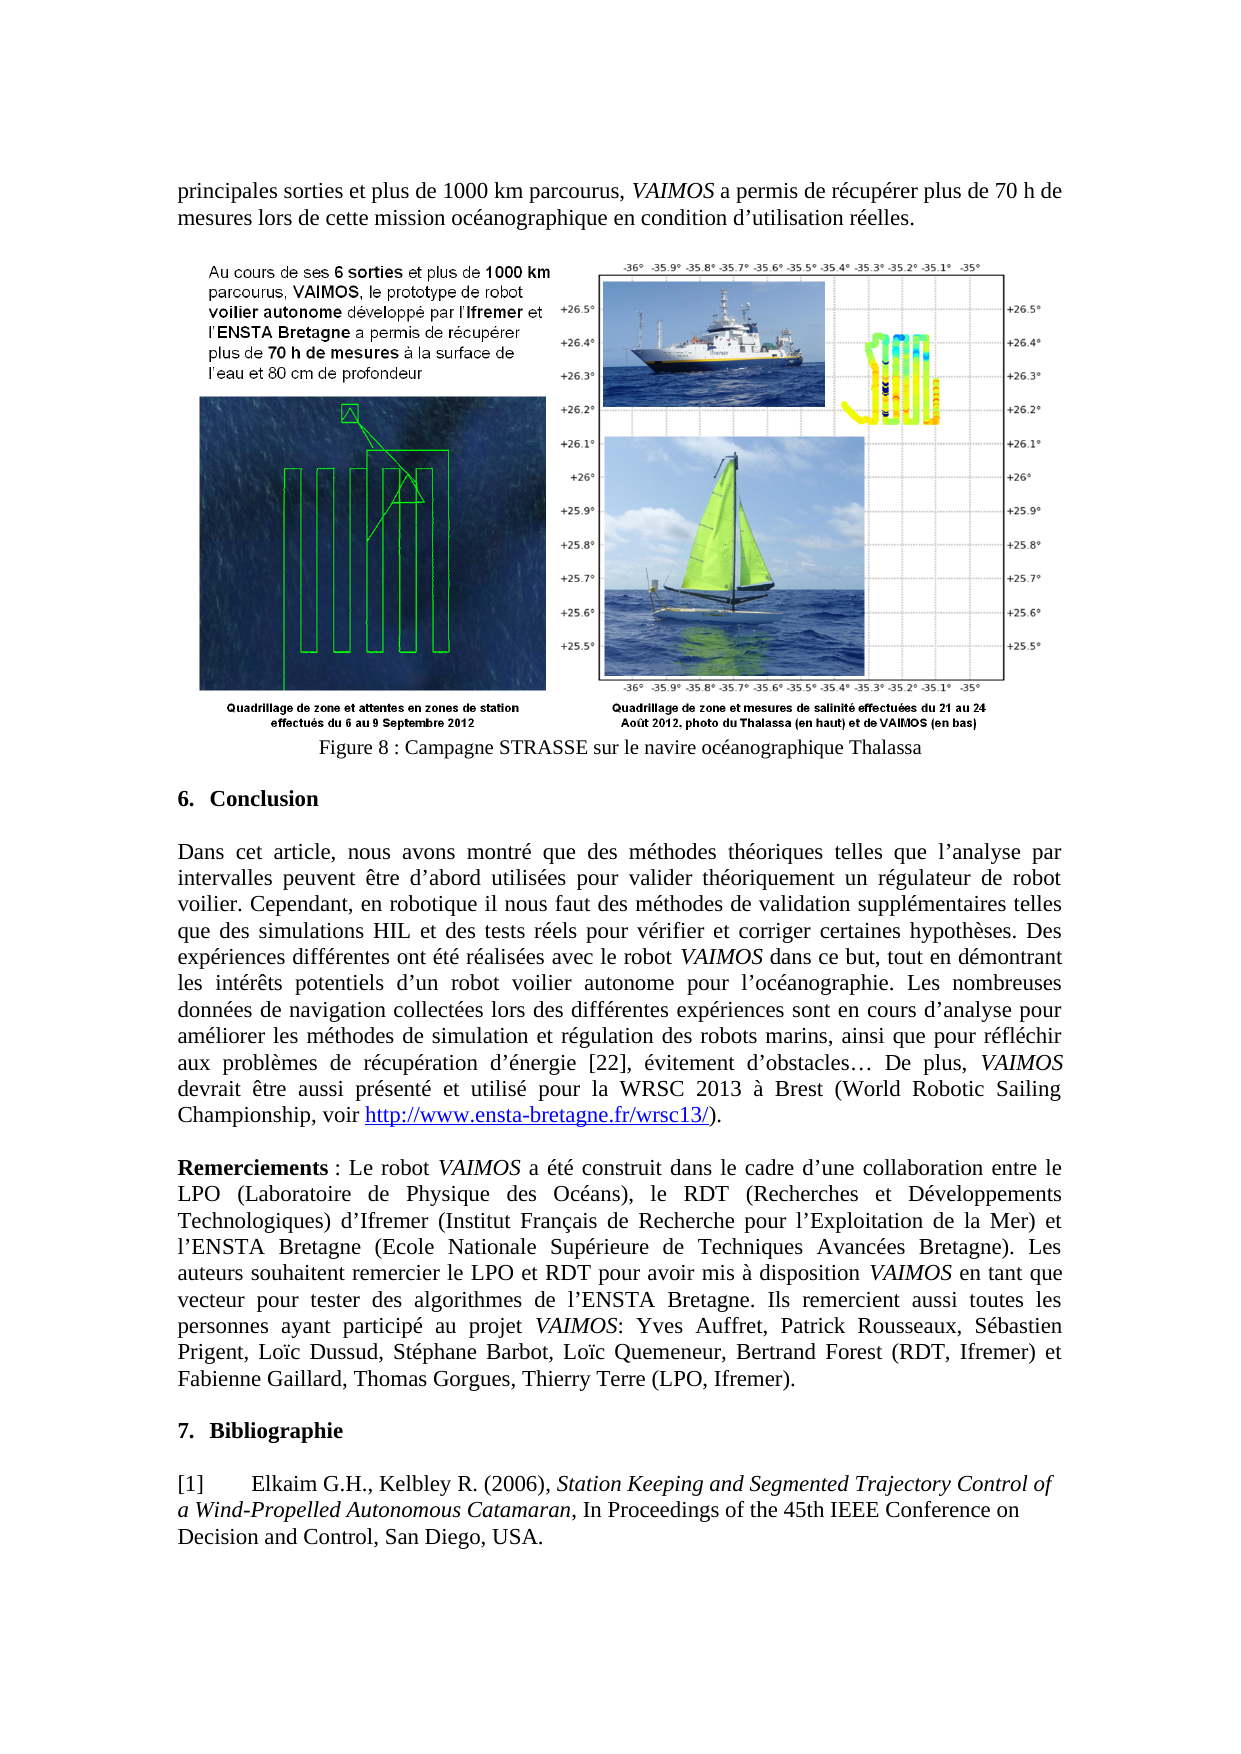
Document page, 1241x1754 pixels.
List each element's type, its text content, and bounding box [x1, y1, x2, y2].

text Dans cet article, nous avons montré que des méthodes théoriques telles que l’analyse par intervalles peuvent être d’abord utilisées pour valider théoriquement un régulateur de robot voilier. Cependant, en robotique il nous faut des méthodes de validation supplémentaires telles que des simulations HIL et des tests réels pour vérifier et corriger certaines hypothèses. Des expériences différentes ont été réalisées avec le robot VAIMOS dans ce but, tout en démontrant les intérêts potentiels d’un robot voilier autonome pour l’océanographie. Les nombreuses données de navigation collectées lors des différentes expériences sont en cours d’analyse pour améliorer les méthodes de simulation et régulation des robots marins, ainsi que pour réfléchir aux problèmes de récupération d’énergie [22], évitement d’obstacles… De plus, VAIMOS devrait être aussi présenté et utilisé pour la WRSC 2013 à Brest (World Robotic Sailing Championship, voir http://www.ensta-bretagne.fr/wrsc13/). [177, 838, 1063, 1128]
text Remerciements : Le robot VAIMOS a été construit dans le cadre d’une collaboration entre le LPO (Laboratoire de Physique des Océans), le RDT (Recherches et Développements Technologiques) d’Ifremer (Institut Français de Recherche pour l’Exploitation de la Mer) et l’ENSTA Bretagne (Ecole Nationale Supérieure de Techniques Avancées Bretagne). Les auteurs souhaitent remercier le LPO et RDT pour avoir mis à disposition VAIMOS en tant que vecteur pour tester des algorithmes de l’ENSTA Bretagne. Ils remercient aussi toutes les personnes ayant participé au projet VAIMOS: Yves Auffret, Patrick Rousseaux, Sébastien Prigent, Loïc Dussud, Stéphane Barbot, Loïc Quemeneur, Bertrand Forest (RDT, Ifremer) et Fabienne Gaillard, Thomas Gorgues, Thierry Terre (LPO, Ifremer). [177, 1154, 1063, 1391]
list Conclusion [177, 785, 1063, 811]
picture [193, 256, 1047, 735]
text Figure 8 : Campagne STRASSE sur le navire océanographique Thalassa [177, 734, 1063, 759]
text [177, 177, 1063, 230]
text [1] Elkaim G.H., Kelbley R. (2006), Station Keeping and Segmented Trajectory Control of a Wind-Propelled Autonomous Catamaran, In Proceedings of the 45th IEEE Conference on Decision and Control, San Diego, USA. [177, 1470, 1063, 1549]
list Bibliographie [177, 1417, 1063, 1444]
